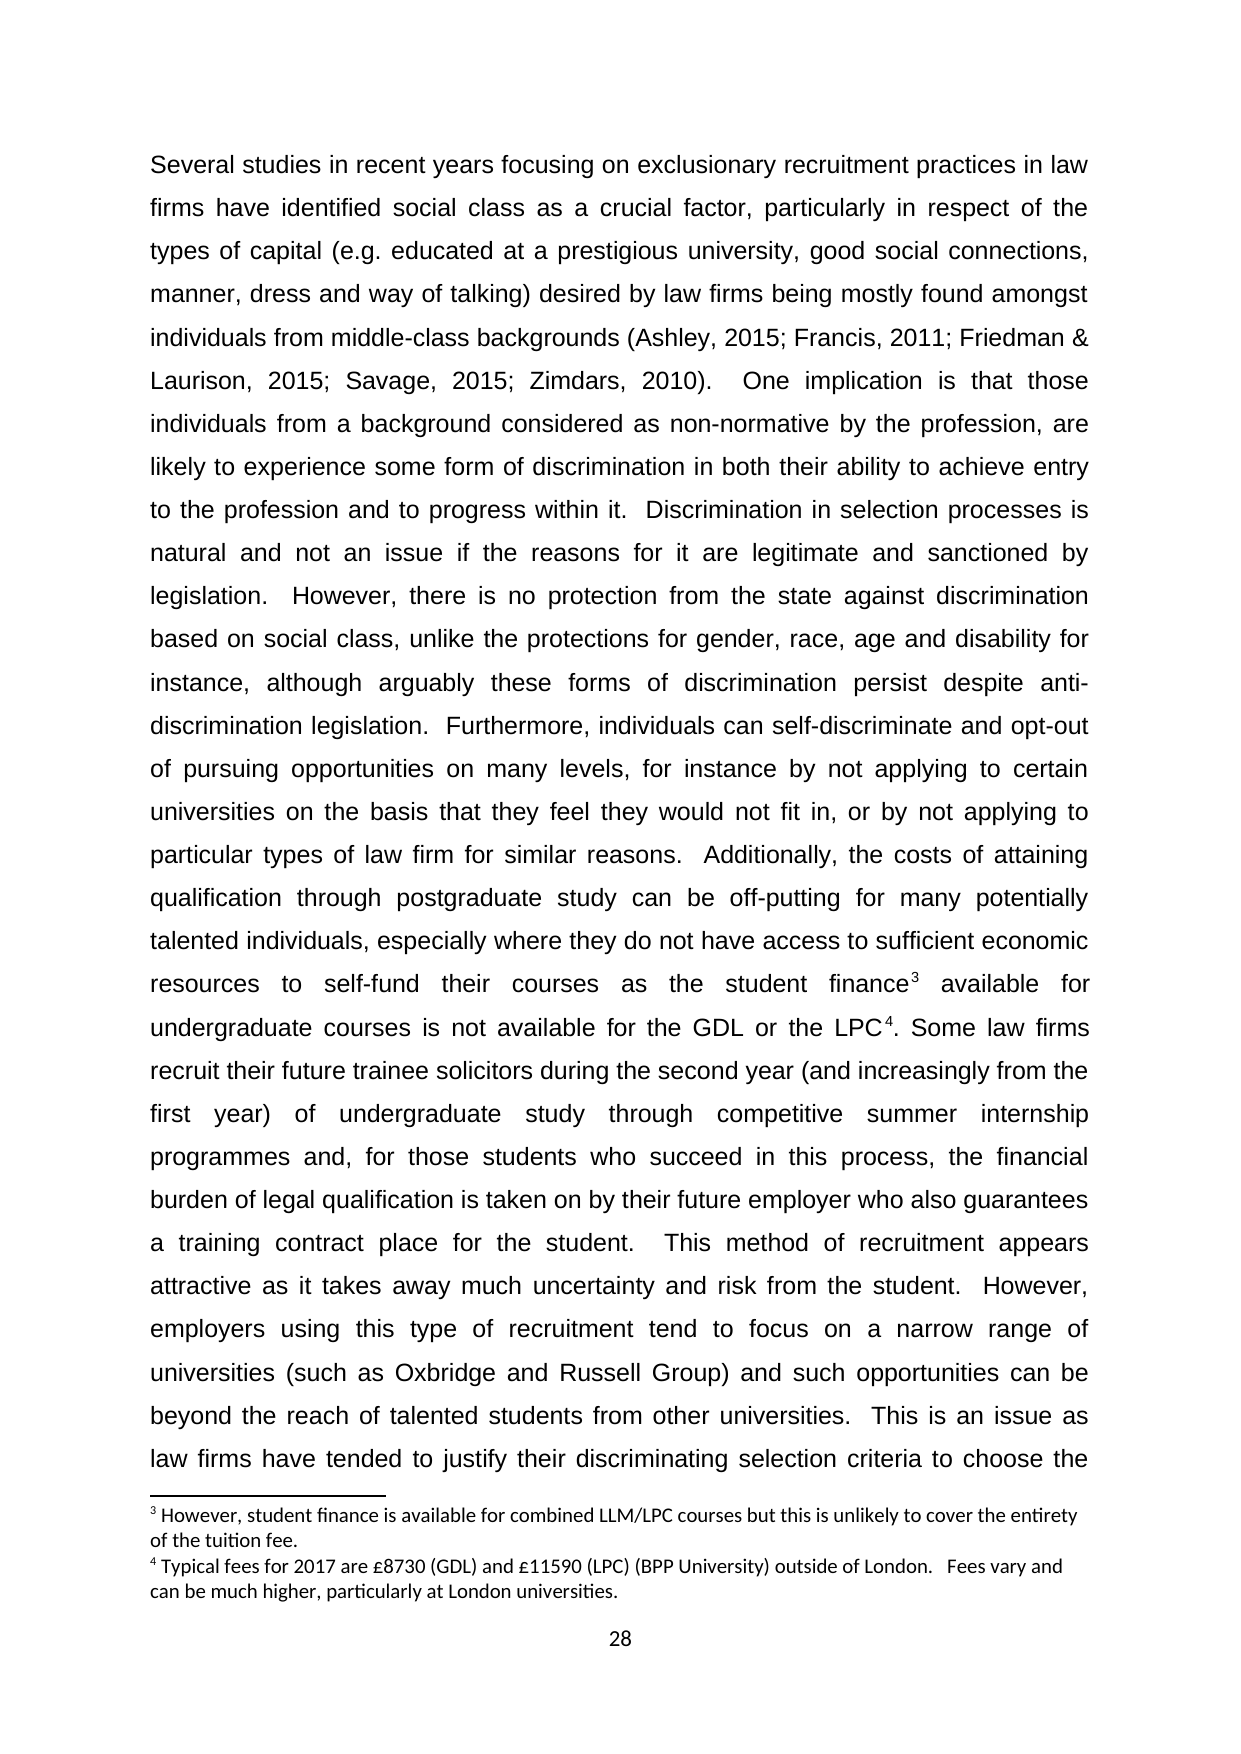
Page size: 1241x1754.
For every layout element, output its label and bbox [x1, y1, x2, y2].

text [150, 150, 1090, 1472]
